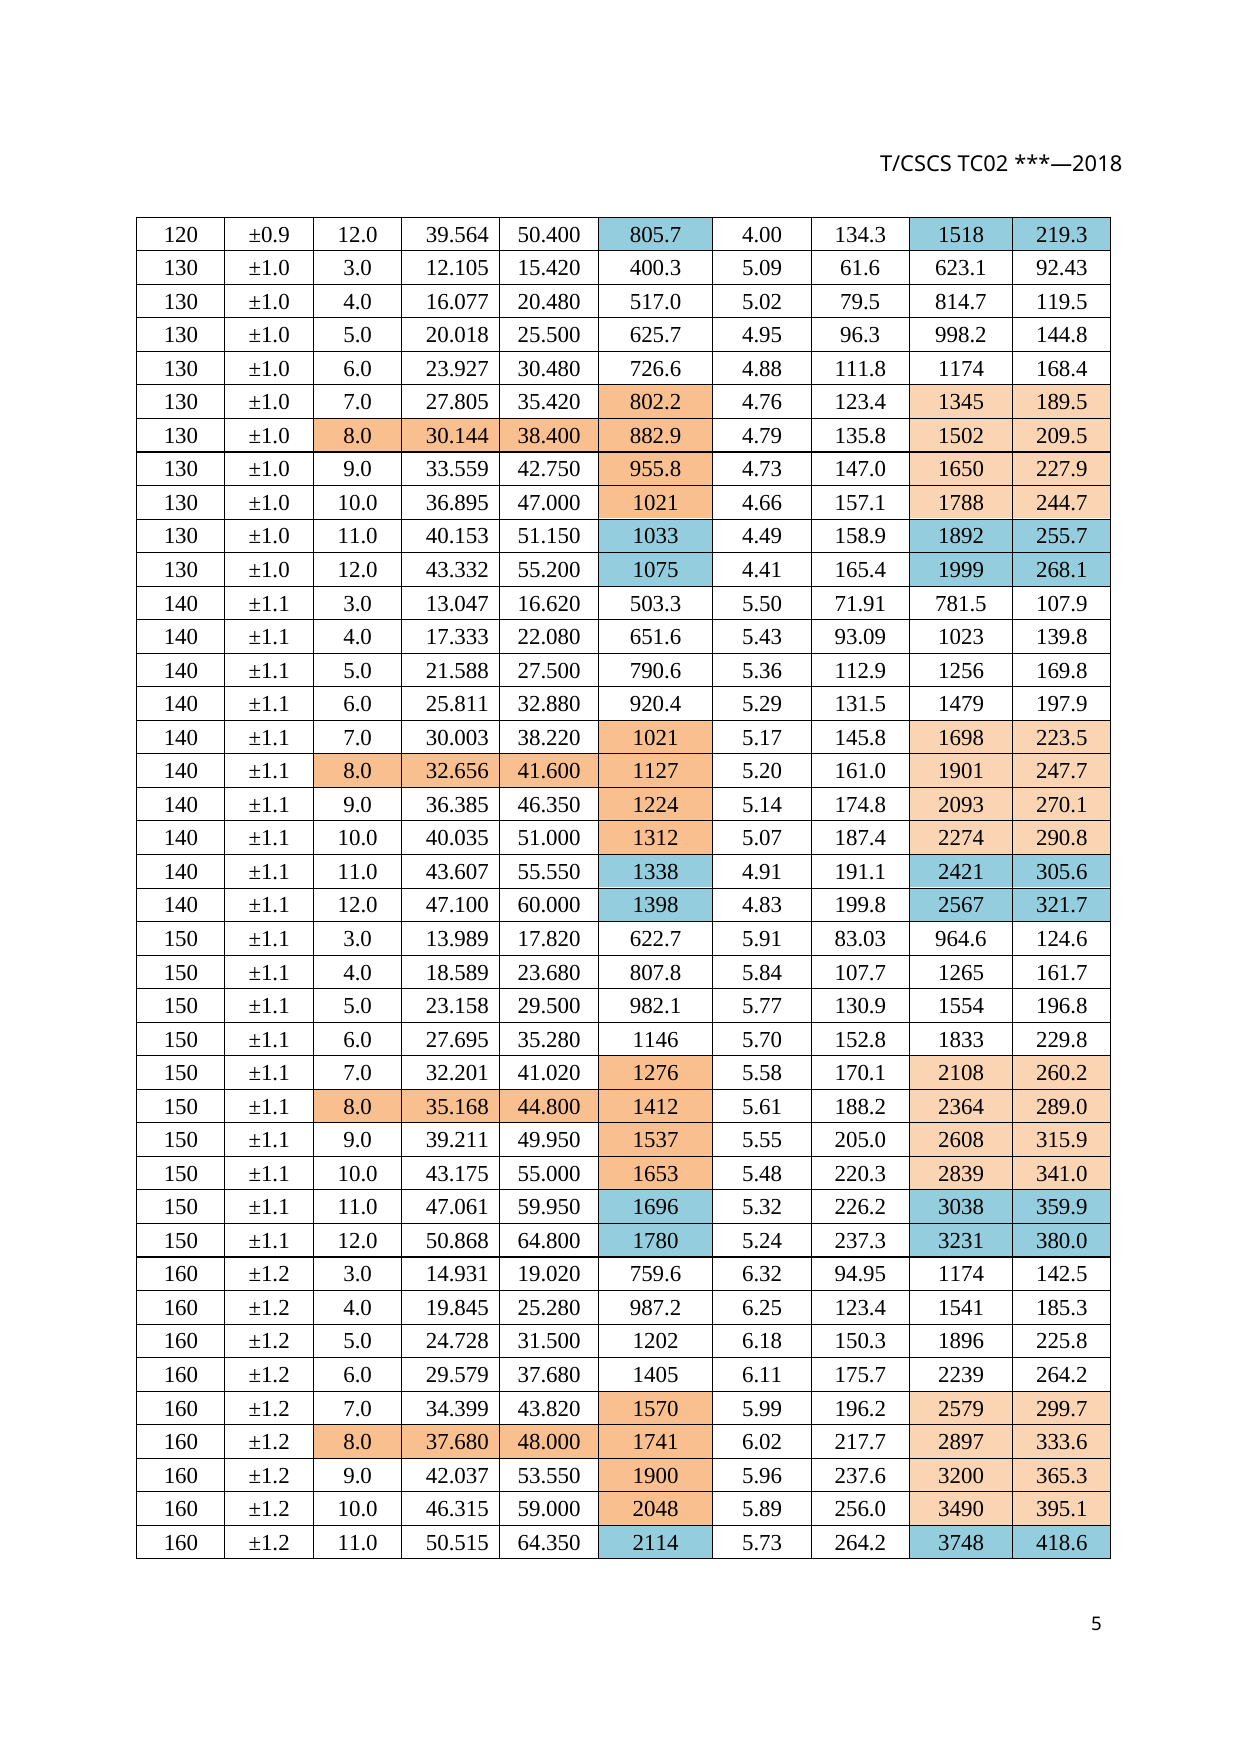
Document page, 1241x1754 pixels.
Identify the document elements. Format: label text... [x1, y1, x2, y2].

table_cell 315.9 [1013, 1123, 1110, 1156]
table_cell 18.589 [402, 956, 499, 988]
table_cell 170.1 [812, 1056, 909, 1089]
table_cell 2114 [599, 1526, 712, 1558]
table_cell 2421 [910, 855, 1012, 887]
table_cell 3038 [910, 1190, 1012, 1223]
table_cell 6.0 [314, 1358, 401, 1391]
table_cell 1999 [910, 553, 1012, 586]
table_cell 43.820 [500, 1392, 598, 1424]
table_cell ±1.2 [225, 1325, 313, 1357]
table_cell ±1.1 [225, 1157, 313, 1189]
table_cell ±1.1 [225, 922, 313, 954]
table_cell 160 [137, 1492, 224, 1525]
table_cell 4.88 [713, 352, 811, 384]
table_cell 226.2 [812, 1190, 909, 1223]
table_cell 807.8 [599, 956, 712, 988]
table_cell 3748 [910, 1526, 1012, 1558]
table_cell 6.0 [314, 1023, 401, 1055]
table_cell 160 [137, 1392, 224, 1424]
table_cell 223.5 [1013, 721, 1110, 753]
table_cell 5.61 [713, 1090, 811, 1122]
table_cell 32.880 [500, 687, 598, 720]
table_cell 2608 [910, 1123, 1012, 1156]
table_cell 48.000 [500, 1425, 598, 1458]
table_cell 217.7 [812, 1425, 909, 1458]
table_cell 94.95 [812, 1258, 909, 1290]
table_cell 38.400 [500, 419, 598, 451]
table_cell 5.43 [713, 620, 811, 653]
table_cell 3.0 [314, 251, 401, 284]
table_cell 920.4 [599, 687, 712, 720]
table_cell 998.2 [910, 318, 1012, 351]
table_cell 124.6 [1013, 922, 1110, 954]
table_cell 400.3 [599, 251, 712, 284]
table_cell 19.020 [500, 1258, 598, 1290]
table_cell 130 [137, 352, 224, 384]
table_cell 1256 [910, 654, 1012, 686]
table_cell 161.7 [1013, 956, 1110, 988]
table_cell 5.48 [713, 1157, 811, 1189]
table_cell 46.315 [402, 1492, 499, 1525]
table_cell 29.500 [500, 989, 598, 1022]
table_cell 160 [137, 1258, 224, 1290]
table_cell 196.8 [1013, 989, 1110, 1022]
table_cell 5.89 [713, 1492, 811, 1525]
table_cell 83.03 [812, 922, 909, 954]
table_cell 5.07 [713, 821, 811, 854]
table_cell ±1.2 [225, 1425, 313, 1458]
table_cell 395.1 [1013, 1492, 1110, 1525]
table_cell 10.0 [314, 1157, 401, 1189]
table_cell 3490 [910, 1492, 1012, 1525]
table_cell 140 [137, 821, 224, 854]
table_cell 1741 [599, 1425, 712, 1458]
table_cell 8.0 [314, 1090, 401, 1122]
table_cell 123.4 [812, 1291, 909, 1323]
table_cell 134.3 [812, 218, 909, 250]
table_cell 10.0 [314, 821, 401, 854]
table_cell ±1.1 [225, 788, 313, 820]
table_cell 2567 [910, 889, 1012, 921]
table_cell 726.6 [599, 352, 712, 384]
table_cell 8.0 [314, 754, 401, 787]
table_cell 165.4 [812, 553, 909, 586]
table_cell 140 [137, 754, 224, 787]
table_cell 39.564 [402, 218, 499, 250]
table_cell 55.550 [500, 855, 598, 887]
table_cell 6.11 [713, 1358, 811, 1391]
table_cell 11.0 [314, 1526, 401, 1558]
table_cell 4.91 [713, 855, 811, 887]
table_cell ±1.0 [225, 352, 313, 384]
table_cell 517.0 [599, 285, 712, 317]
table_cell 130 [137, 251, 224, 284]
table_cell 264.2 [1013, 1358, 1110, 1391]
table_cell 34.399 [402, 1392, 499, 1424]
table_cell ±1.1 [225, 821, 313, 854]
table_cell 802.2 [599, 385, 712, 418]
table_cell 43.175 [402, 1157, 499, 1189]
table_cell 29.579 [402, 1358, 499, 1391]
table_cell 2108 [910, 1056, 1012, 1089]
table_cell 1780 [599, 1224, 712, 1256]
table_cell ±1.1 [225, 754, 313, 787]
table_cell 158.9 [812, 520, 909, 552]
table_cell 380.0 [1013, 1224, 1110, 1256]
table_cell 2839 [910, 1157, 1012, 1189]
table_cell 196.2 [812, 1392, 909, 1424]
table_cell 30.144 [402, 419, 499, 451]
table_cell 4.0 [314, 285, 401, 317]
table_cell 4.41 [713, 553, 811, 586]
table_cell 1650 [910, 453, 1012, 485]
table_cell ±1.1 [225, 1090, 313, 1122]
table_cell 37.680 [500, 1358, 598, 1391]
table_cell 1398 [599, 889, 712, 921]
table_cell 23.158 [402, 989, 499, 1022]
table_cell ±1.1 [225, 654, 313, 686]
table_cell 130 [137, 385, 224, 418]
table_cell 5.77 [713, 989, 811, 1022]
table_cell 71.91 [812, 587, 909, 619]
table_cell 55.000 [500, 1157, 598, 1189]
table_cell 1202 [599, 1325, 712, 1357]
table_cell 64.800 [500, 1224, 598, 1256]
table_cell 92.43 [1013, 251, 1110, 284]
table_cell 130 [137, 553, 224, 586]
table_cell 2579 [910, 1392, 1012, 1424]
table_cell 42.750 [500, 453, 598, 485]
table_cell 55.200 [500, 553, 598, 586]
table_cell ±1.0 [225, 318, 313, 351]
table_cell 6.32 [713, 1258, 811, 1290]
table_cell 130 [137, 486, 224, 518]
table_cell 150 [137, 1056, 224, 1089]
table_cell 169.8 [1013, 654, 1110, 686]
table_cell 220.3 [812, 1157, 909, 1189]
table_cell 8.0 [314, 1425, 401, 1458]
table_cell 1127 [599, 754, 712, 787]
table_cell 1021 [599, 721, 712, 753]
table_cell 150 [137, 956, 224, 988]
table_cell 38.220 [500, 721, 598, 753]
table_cell 1276 [599, 1056, 712, 1089]
table_cell 2364 [910, 1090, 1012, 1122]
table_cell 3200 [910, 1459, 1012, 1491]
table_cell ±1.0 [225, 285, 313, 317]
table_cell 12.0 [314, 889, 401, 921]
table_cell 2093 [910, 788, 1012, 820]
table_cell 130 [137, 453, 224, 485]
table_cell 237.6 [812, 1459, 909, 1491]
table_cell 255.7 [1013, 520, 1110, 552]
table_cell 13.989 [402, 922, 499, 954]
table_cell 185.3 [1013, 1291, 1110, 1323]
table_cell 47.100 [402, 889, 499, 921]
table_cell 5.84 [713, 956, 811, 988]
table_cell 24.728 [402, 1325, 499, 1357]
table_cell 2048 [599, 1492, 712, 1525]
table_cell 814.7 [910, 285, 1012, 317]
table_cell 1698 [910, 721, 1012, 753]
table_cell 191.1 [812, 855, 909, 887]
table_cell 93.09 [812, 620, 909, 653]
table_cell 781.5 [910, 587, 1012, 619]
table_cell 305.6 [1013, 855, 1110, 887]
table_cell 622.7 [599, 922, 712, 954]
table_cell ±1.0 [225, 486, 313, 518]
table_cell 160 [137, 1358, 224, 1391]
table_cell 150 [137, 922, 224, 954]
table_cell 6.18 [713, 1325, 811, 1357]
table_cell 51.150 [500, 520, 598, 552]
table_cell 130 [137, 318, 224, 351]
table_cell 17.820 [500, 922, 598, 954]
table_cell ±1.1 [225, 1224, 313, 1256]
table_cell 160 [137, 1291, 224, 1323]
table_cell ±1.1 [225, 687, 313, 720]
table_cell 25.500 [500, 318, 598, 351]
table_cell 119.5 [1013, 285, 1110, 317]
table_cell 39.211 [402, 1123, 499, 1156]
table_cell 321.7 [1013, 889, 1110, 921]
table_cell 1653 [599, 1157, 712, 1189]
table_cell 5.09 [713, 251, 811, 284]
table_cell 161.0 [812, 754, 909, 787]
table_cell ±1.1 [225, 989, 313, 1022]
table_cell 1075 [599, 553, 712, 586]
table_cell 7.0 [314, 721, 401, 753]
table_cell ±1.2 [225, 1459, 313, 1491]
table_cell 147.0 [812, 453, 909, 485]
table_cell 130.9 [812, 989, 909, 1022]
table_cell 1900 [599, 1459, 712, 1491]
table_cell 111.8 [812, 352, 909, 384]
table_cell 135.8 [812, 419, 909, 451]
table_cell 247.7 [1013, 754, 1110, 787]
table_cell 47.061 [402, 1190, 499, 1223]
table_cell 7.0 [314, 1392, 401, 1424]
table_cell 9.0 [314, 1123, 401, 1156]
table_cell 33.559 [402, 453, 499, 485]
table_cell 4.0 [314, 1291, 401, 1323]
table_cell 96.3 [812, 318, 909, 351]
table_cell ±1.0 [225, 520, 313, 552]
table_cell 1174 [910, 352, 1012, 384]
table_cell 157.1 [812, 486, 909, 518]
table_cell 365.3 [1013, 1459, 1110, 1491]
table_cell 21.588 [402, 654, 499, 686]
table_cell 43.607 [402, 855, 499, 887]
table_cell 11.0 [314, 520, 401, 552]
table_cell ±1.2 [225, 1291, 313, 1323]
table_cell 41.600 [500, 754, 598, 787]
table_cell 160 [137, 1459, 224, 1491]
table_cell 2274 [910, 821, 1012, 854]
table_cell 503.3 [599, 587, 712, 619]
table_cell 20.480 [500, 285, 598, 317]
table_cell 12.0 [314, 1224, 401, 1256]
table_cell 264.2 [812, 1526, 909, 1558]
table_cell 290.8 [1013, 821, 1110, 854]
table_cell 5.24 [713, 1224, 811, 1256]
table_cell 197.9 [1013, 687, 1110, 720]
table_cell 23.927 [402, 352, 499, 384]
table_cell 59.950 [500, 1190, 598, 1223]
table_cell 175.7 [812, 1358, 909, 1391]
table_cell 40.153 [402, 520, 499, 552]
table_cell ±1.1 [225, 889, 313, 921]
table_cell ±1.1 [225, 721, 313, 753]
table_cell 107.7 [812, 956, 909, 988]
table_cell 142.5 [1013, 1258, 1110, 1290]
table_cell 150 [137, 1090, 224, 1122]
table_cell 1696 [599, 1190, 712, 1223]
table_cell 5.96 [713, 1459, 811, 1491]
table_cell 5.02 [713, 285, 811, 317]
table_cell 150 [137, 989, 224, 1022]
table_cell 27.500 [500, 654, 598, 686]
table_cell 418.6 [1013, 1526, 1110, 1558]
table_cell 23.680 [500, 956, 598, 988]
table_cell 14.931 [402, 1258, 499, 1290]
table_cell 189.5 [1013, 385, 1110, 418]
table_cell ±1.1 [225, 1123, 313, 1156]
table_cell 256.0 [812, 1492, 909, 1525]
table_cell 50.400 [500, 218, 598, 250]
table_cell 1023 [910, 620, 1012, 653]
table_cell 5.50 [713, 587, 811, 619]
table_cell 40.035 [402, 821, 499, 854]
table_cell 1021 [599, 486, 712, 518]
table_cell 22.080 [500, 620, 598, 653]
table_cell 1518 [910, 218, 1012, 250]
table_cell ±1.2 [225, 1258, 313, 1290]
table_cell ±1.2 [225, 1526, 313, 1558]
table_cell 150.3 [812, 1325, 909, 1357]
table_cell 1570 [599, 1392, 712, 1424]
table_cell 152.8 [812, 1023, 909, 1055]
table_cell 1502 [910, 419, 1012, 451]
table_cell 140 [137, 620, 224, 653]
table_cell 651.6 [599, 620, 712, 653]
table_cell 7.0 [314, 1056, 401, 1089]
table_cell 759.6 [599, 1258, 712, 1290]
table_cell 11.0 [314, 855, 401, 887]
table_cell 32.201 [402, 1056, 499, 1089]
table_cell 4.0 [314, 620, 401, 653]
table_cell 12.105 [402, 251, 499, 284]
table_cell 35.420 [500, 385, 598, 418]
table_cell 1312 [599, 821, 712, 854]
table_cell 8.0 [314, 419, 401, 451]
table_cell 49.950 [500, 1123, 598, 1156]
table_cell 5.58 [713, 1056, 811, 1089]
table_cell 1541 [910, 1291, 1012, 1323]
table_cell 1033 [599, 520, 712, 552]
table_cell 160 [137, 1325, 224, 1357]
table_cell 140 [137, 788, 224, 820]
table_cell 150 [137, 1157, 224, 1189]
table_cell 964.6 [910, 922, 1012, 954]
table_cell 160 [137, 1425, 224, 1458]
table_cell ±1.1 [225, 620, 313, 653]
table_cell ±1.1 [225, 1056, 313, 1089]
table_cell 5.0 [314, 318, 401, 351]
table_cell 805.7 [599, 218, 712, 250]
table_cell 625.7 [599, 318, 712, 351]
table_cell 4.95 [713, 318, 811, 351]
table_cell 289.0 [1013, 1090, 1110, 1122]
table_cell 1265 [910, 956, 1012, 988]
table_cell 987.2 [599, 1291, 712, 1323]
table_cell ±1.2 [225, 1358, 313, 1391]
table_cell 244.7 [1013, 486, 1110, 518]
table_cell ±1.0 [225, 251, 313, 284]
table_cell 205.0 [812, 1123, 909, 1156]
table_cell 25.280 [500, 1291, 598, 1323]
table_cell 6.0 [314, 352, 401, 384]
table_cell 31.500 [500, 1325, 598, 1357]
table_cell 112.9 [812, 654, 909, 686]
table_cell 1554 [910, 989, 1012, 1022]
table_cell 27.805 [402, 385, 499, 418]
table_cell 1412 [599, 1090, 712, 1122]
table_cell 150 [137, 1190, 224, 1223]
table_cell 1892 [910, 520, 1012, 552]
table_cell 5.70 [713, 1023, 811, 1055]
table_cell 359.9 [1013, 1190, 1110, 1223]
table_cell 20.018 [402, 318, 499, 351]
table_cell 3.0 [314, 1258, 401, 1290]
table_cell 150 [137, 1224, 224, 1256]
table_cell 41.020 [500, 1056, 598, 1089]
table_cell 5.55 [713, 1123, 811, 1156]
table_cell ±1.1 [225, 956, 313, 988]
table_cell 5.0 [314, 654, 401, 686]
table_cell 5.17 [713, 721, 811, 753]
table_cell ±1.0 [225, 453, 313, 485]
table_cell 2239 [910, 1358, 1012, 1391]
table_cell 955.8 [599, 453, 712, 485]
table_cell 140 [137, 587, 224, 619]
table_cell 187.4 [812, 821, 909, 854]
table_cell 1788 [910, 486, 1012, 518]
table_cell 6.02 [713, 1425, 811, 1458]
table_cell 174.8 [812, 788, 909, 820]
table_cell ±1.0 [225, 419, 313, 451]
table_cell 150 [137, 1123, 224, 1156]
table_cell 30.480 [500, 352, 598, 384]
table_cell 790.6 [599, 654, 712, 686]
table_cell 25.811 [402, 687, 499, 720]
table_cell 1224 [599, 788, 712, 820]
table_cell 6.25 [713, 1291, 811, 1323]
table_cell 209.5 [1013, 419, 1110, 451]
table_cell 140 [137, 721, 224, 753]
table_cell 4.00 [713, 218, 811, 250]
table_cell 9.0 [314, 788, 401, 820]
table_cell 60.000 [500, 889, 598, 921]
table_cell 130 [137, 285, 224, 317]
table_cell 7.0 [314, 385, 401, 418]
table_cell 3.0 [314, 587, 401, 619]
table_cell ±1.1 [225, 1190, 313, 1223]
table_cell 19.845 [402, 1291, 499, 1323]
table_cell 42.037 [402, 1459, 499, 1491]
table_cell 140 [137, 889, 224, 921]
table_cell 5.14 [713, 788, 811, 820]
table_cell 1345 [910, 385, 1012, 418]
table_cell 5.20 [713, 754, 811, 787]
table_cell 1537 [599, 1123, 712, 1156]
table_cell 131.5 [812, 687, 909, 720]
table_cell 1146 [599, 1023, 712, 1055]
table_cell 199.8 [812, 889, 909, 921]
table_cell 341.0 [1013, 1157, 1110, 1189]
table_cell 36.895 [402, 486, 499, 518]
table_cell ±1.2 [225, 1492, 313, 1525]
table_cell 4.0 [314, 956, 401, 988]
table_cell 3.0 [314, 922, 401, 954]
table_cell 13.047 [402, 587, 499, 619]
table_cell 16.620 [500, 587, 598, 619]
table_cell 51.000 [500, 821, 598, 854]
table_cell 5.32 [713, 1190, 811, 1223]
table_cell 11.0 [314, 1190, 401, 1223]
table_cell 79.5 [812, 285, 909, 317]
table_cell 225.8 [1013, 1325, 1110, 1357]
table_cell 10.0 [314, 486, 401, 518]
table_cell 61.6 [812, 251, 909, 284]
table_cell ±1.1 [225, 855, 313, 887]
table_cell 37.680 [402, 1425, 499, 1458]
table_cell ±1.0 [225, 385, 313, 418]
table_cell 15.420 [500, 251, 598, 284]
table_cell 12.0 [314, 553, 401, 586]
table_cell 140 [137, 654, 224, 686]
table_cell 35.280 [500, 1023, 598, 1055]
table_cell 5.29 [713, 687, 811, 720]
table_cell 227.9 [1013, 453, 1110, 485]
table_cell 47.000 [500, 486, 598, 518]
table_cell 27.695 [402, 1023, 499, 1055]
table_cell 140 [137, 855, 224, 887]
table_cell 5.73 [713, 1526, 811, 1558]
table_cell ±0.9 [225, 218, 313, 250]
table_cell 299.7 [1013, 1392, 1110, 1424]
table_cell 5.91 [713, 922, 811, 954]
table_cell 10.0 [314, 1492, 401, 1525]
table_cell 150 [137, 1023, 224, 1055]
table_cell 30.003 [402, 721, 499, 753]
table_cell 123.4 [812, 385, 909, 418]
table_cell 6.0 [314, 687, 401, 720]
table_cell 4.73 [713, 453, 811, 485]
table_cell 5.36 [713, 654, 811, 686]
table_cell 12.0 [314, 218, 401, 250]
table_cell ±1.1 [225, 587, 313, 619]
table_cell 4.83 [713, 889, 811, 921]
table_cell 168.4 [1013, 352, 1110, 384]
table_cell 1174 [910, 1258, 1012, 1290]
table_cell 229.8 [1013, 1023, 1110, 1055]
table_cell ±1.1 [225, 1023, 313, 1055]
table_cell 219.3 [1013, 218, 1110, 250]
table_cell 5.99 [713, 1392, 811, 1424]
table_cell 53.550 [500, 1459, 598, 1491]
table_cell 4.49 [713, 520, 811, 552]
table_cell ±1.0 [225, 553, 313, 586]
table_cell 982.1 [599, 989, 712, 1022]
table_cell 5.0 [314, 1325, 401, 1357]
table_cell 32.656 [402, 754, 499, 787]
table_cell 139.8 [1013, 620, 1110, 653]
table_cell 882.9 [599, 419, 712, 451]
table_cell 36.385 [402, 788, 499, 820]
table_cell 59.000 [500, 1492, 598, 1525]
table_cell 237.3 [812, 1224, 909, 1256]
table_cell 270.1 [1013, 788, 1110, 820]
table_cell ±1.2 [225, 1392, 313, 1424]
table_cell 130 [137, 520, 224, 552]
table_cell 1896 [910, 1325, 1012, 1357]
table_cell 3231 [910, 1224, 1012, 1256]
table_cell 5.0 [314, 989, 401, 1022]
table_cell 130 [137, 419, 224, 451]
table_cell 1479 [910, 687, 1012, 720]
table_cell 44.800 [500, 1090, 598, 1122]
table_cell 188.2 [812, 1090, 909, 1122]
table_cell 64.350 [500, 1526, 598, 1558]
table_cell 4.66 [713, 486, 811, 518]
table_cell 43.332 [402, 553, 499, 586]
table_cell 140 [137, 687, 224, 720]
table_cell 16.077 [402, 285, 499, 317]
table_cell 160 [137, 1526, 224, 1558]
table_cell 268.1 [1013, 553, 1110, 586]
table_cell 17.333 [402, 620, 499, 653]
table_cell 333.6 [1013, 1425, 1110, 1458]
table_cell 1338 [599, 855, 712, 887]
table_cell 1405 [599, 1358, 712, 1391]
table_cell 120 [137, 218, 224, 250]
table_cell 107.9 [1013, 587, 1110, 619]
table_cell 9.0 [314, 1459, 401, 1491]
table_cell 4.79 [713, 419, 811, 451]
table_cell 260.2 [1013, 1056, 1110, 1089]
table_cell 2897 [910, 1425, 1012, 1458]
table_cell 50.868 [402, 1224, 499, 1256]
table_cell 4.76 [713, 385, 811, 418]
table_cell 46.350 [500, 788, 598, 820]
table_cell 9.0 [314, 453, 401, 485]
table_cell 145.8 [812, 721, 909, 753]
table_cell 144.8 [1013, 318, 1110, 351]
table_cell 1833 [910, 1023, 1012, 1055]
table_cell 623.1 [910, 251, 1012, 284]
table_cell 35.168 [402, 1090, 499, 1122]
table_cell 50.515 [402, 1526, 499, 1558]
table_cell 1901 [910, 754, 1012, 787]
